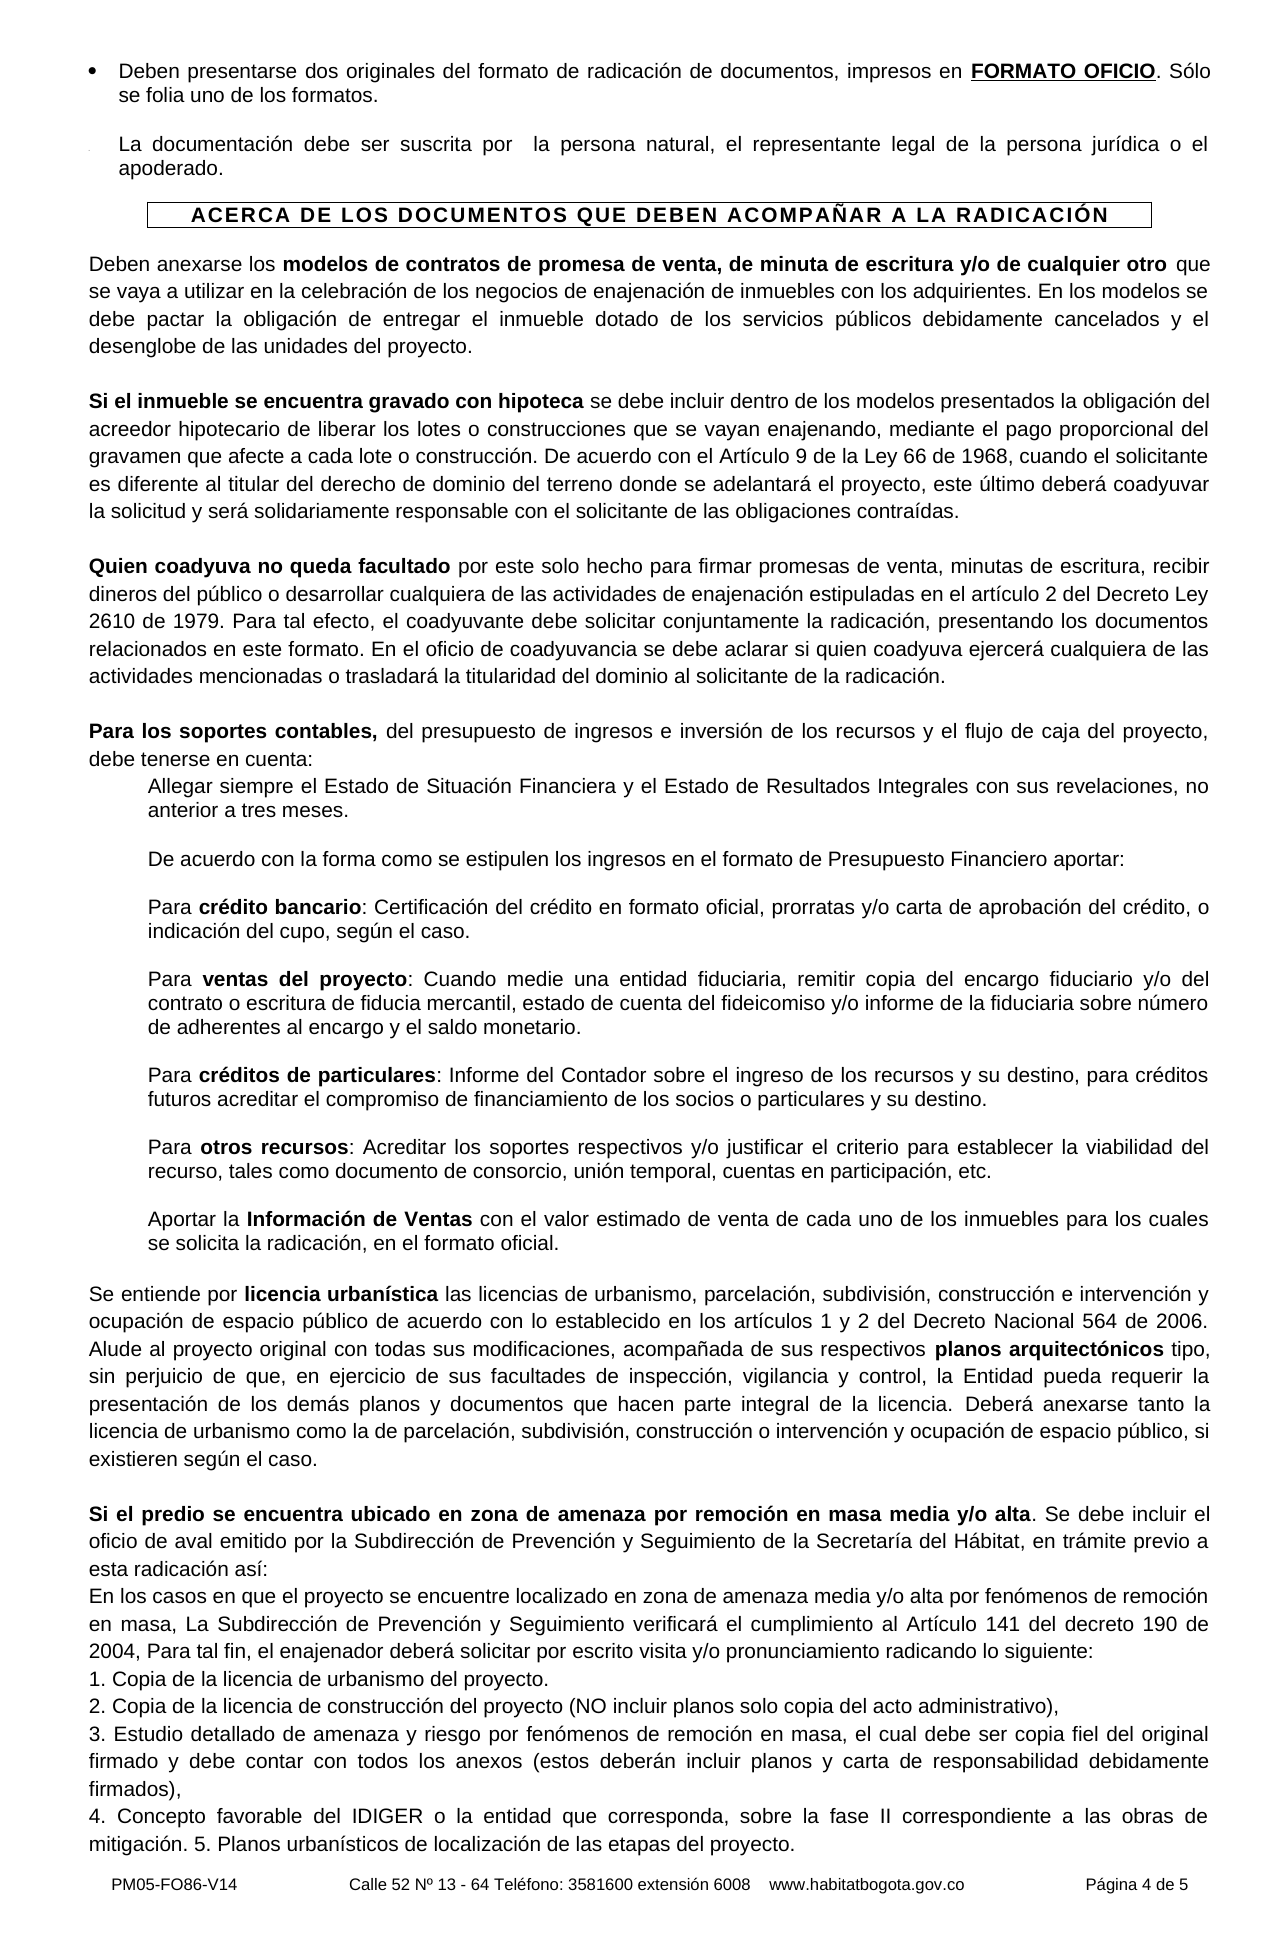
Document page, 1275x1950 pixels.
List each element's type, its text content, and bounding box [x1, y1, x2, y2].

list La documentación debe ser suscrita por la persona natural, el representante legal de la persona jurídica o el apoderado. [89, 132, 1211, 180]
text Quien coadyuva no queda facultado por este solo hecho para firmar promesas de venta, minutas de escritura, recibir dineros del público o desarrollar cualquiera de las actividades de enajenación estipuladas en el artículo 2 del Decreto Ley 2610 de 1979. Para tal efecto, el coadyuvante debe solicitar conjuntamente la radicación, presentando los documentos relacionados en este formato. En el oficio de coadyuvancia se debe aclarar si quien coadyuva ejercerá cualquiera de las actividades mencionadas o trasladará la titularidad del dominio al solicitante de la radicación. [89, 554, 1211, 688]
text Para los soportes contables, del presupuesto de ingresos e inversión de los recursos y el flujo de caja del proyecto, debe tenerse en cuenta: [89, 719, 1211, 771]
list Deben presentarse dos originales del formato de radicación de documentos, impresos en FORMATO OFICIO. Sólo se folia uno de los formatos. [89, 59, 1211, 107]
text 1. Copia de la licencia de urbanismo del proyecto. [89, 1667, 1211, 1691]
text Para crédito bancario: Certificación del crédito en formato oficial, prorratas y/o carta de aprobación del crédito, o indicación del cupo, según el caso. [148, 895, 1211, 943]
text De acuerdo con la forma como se estipulen los ingresos en el formato de Presupuesto Financiero aportar: [148, 847, 1211, 871]
text Si el predio se encuentra ubicado en zona de amenaza por remoción en masa media y/o alta. Se debe incluir el oficio de aval emitido por la Subdirección de Prevención y Seguimiento de la Secretaría del Hábitat, en trámite previo a esta radicación así: [89, 1502, 1211, 1581]
table_header ACERCA DE LOS DOCUMENTOS QUE DEBEN ACOMPAÑAR A LA RADICACIÓN [148, 203, 1151, 227]
text 3. Estudio detallado de amenaza y riesgo por fenómenos de remoción en masa, el cual debe ser copia fiel del original firmado y debe contar con todos los anexos (estos deberán incluir planos y carta de responsabilidad debidamente firmados), [89, 1722, 1211, 1801]
text Para créditos de particulares: Informe del Contador sobre el ingreso de los recursos y su destino, para créditos futuros acreditar el compromiso de financiamiento de los socios o particulares y su destino. [148, 1063, 1211, 1111]
text 2. Copia de la licencia de construcción del proyecto (NO incluir planos solo copia del acto administrativo), [89, 1694, 1211, 1718]
text Aportar la Información de Ventas con el valor estimado de venta de cada uno de los inmuebles para los cuales se solicita la radicación, en el formato oficial. [148, 1206, 1211, 1254]
text Se entiende por licencia urbanística las licencias de urbanismo, parcelación, subdivisión, construcción e intervención y ocupación de espacio público de acuerdo con lo establecido en los artículos 1 y 2 del Decreto Nacional 564 de 2006. Alude al proyecto original con todas sus modificaciones, acompañada de sus respectivos planos arquitectónicos tipo, sin perjuicio de que, en ejercicio de sus facultades de inspección, vigilancia y control, la Entidad pueda requerir la presentación de los demás planos y documentos que hacen parte integral de la licencia. Deberá anexarse tanto la licencia de urbanismo como la de parcelación, subdivisión, construcción o intervención y ocupación de espacio público, si existieren según el caso. [89, 1282, 1211, 1471]
text Si el inmueble se encuentra gravado con hipoteca se debe incluir dentro de los modelos presentados la obligación del acreedor hipotecario de liberar los lotes o construcciones que se vayan enajenando, mediante el pago proporcional del gravamen que afecte a cada lote o construcción. De acuerdo con el Artículo 9 de la Ley 66 de 1968, cuando el solicitante es diferente al titular del derecho de dominio del terreno donde se adelantará el proyecto, este último deberá coadyuvar la solicitud y será solidariamente responsable con el solicitante de las obligaciones contraídas. [89, 389, 1211, 523]
text Allegar siempre el Estado de Situación Financiera y el Estado de Resultados Integrales con sus revelaciones, no anterior a tres meses. [148, 774, 1211, 822]
text Para ventas del proyecto: Cuando medie una entidad fiduciaria, remitir copia del encargo fiduciario y/o del contrato o escritura de fiducia mercantil, estado de cuenta del fideicomiso y/o informe de la fiduciaria sobre número de adherentes al encargo y el saldo monetario. [148, 967, 1211, 1039]
text 4. Concepto favorable del IDIGER o la entidad que corresponda, sobre la fase II correspondiente a las obras de mitigación. 5. Planos urbanísticos de localización de las etapas del proyecto. [89, 1804, 1211, 1856]
text En los casos en que el proyecto se encuentre localizado en zona de amenaza media y/o alta por fenómenos de remoción en masa, La Subdirección de Prevención y Seguimiento verificará el cumplimiento al Artículo 141 del decreto 190 de 2004, Para tal fin, el enajenador deberá solicitar por escrito visita y/o pronunciamiento radicando lo siguiente: [89, 1584, 1211, 1663]
text Para otros recursos: Acreditar los soportes respectivos y/o justificar el criterio para establecer la viabilidad del recurso, tales como documento de consorcio, unión temporal, cuentas en participación, etc. [148, 1134, 1211, 1182]
text Deben anexarse los modelos de contratos de promesa de venta, de minuta de escritura y/o de cualquier otro que se vaya a utilizar en la celebración de los negocios de enajenación de inmuebles con los adquirientes. En los modelos se debe pactar la obligación de entregar el inmueble dotado de los servicios públicos debidamente cancelados y el desenglobe de las unidades del proyecto. [89, 252, 1211, 358]
